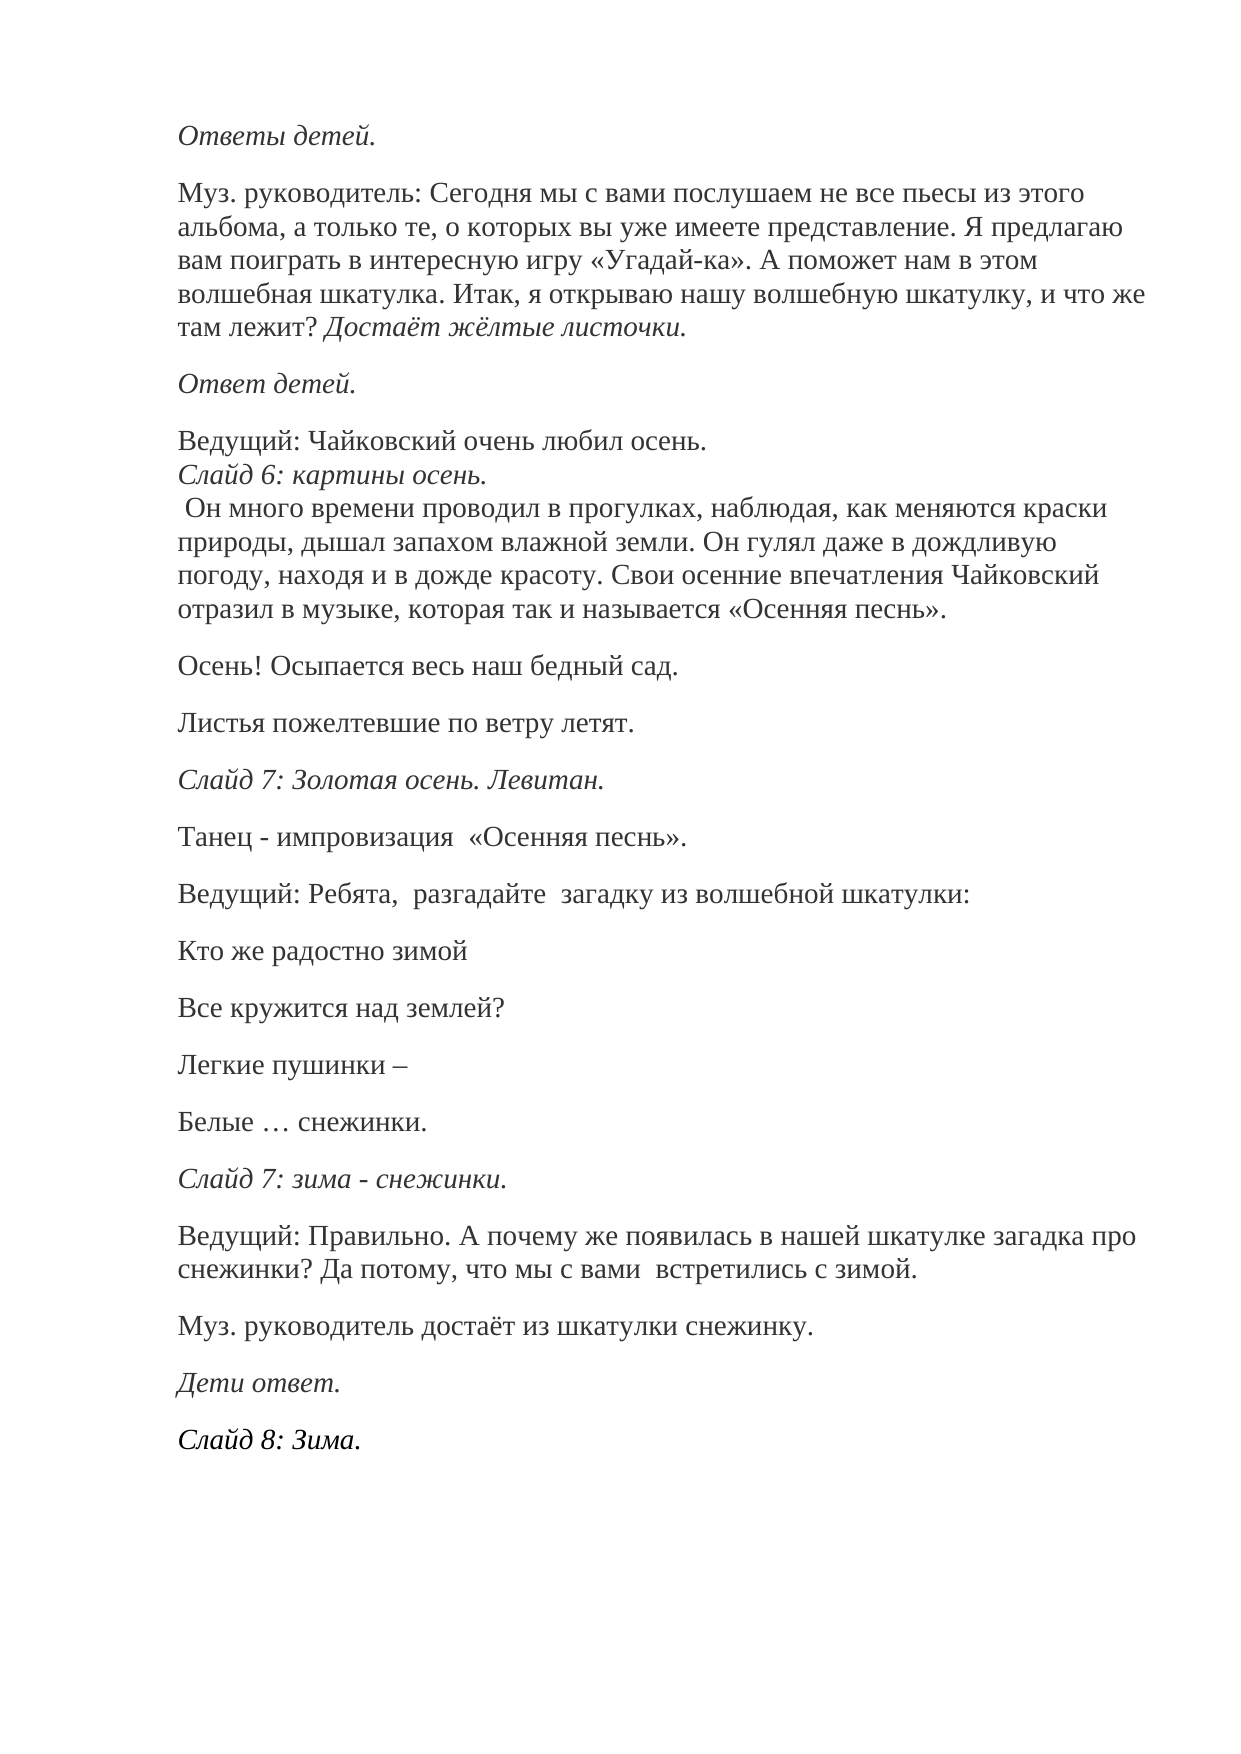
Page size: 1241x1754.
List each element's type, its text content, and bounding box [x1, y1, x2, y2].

text Все кружится над землей? [177, 990, 1152, 1023]
text Муз. руководитель достаёт из шкатулки снежинку. [177, 1308, 1152, 1342]
text Осень! Осыпается весь наш бедный сад. [177, 648, 1152, 681]
text Легкие пушинки – [177, 1047, 1152, 1080]
text Слайд 7: Золотая осень. Левитан. [177, 762, 1152, 795]
text Белые … снежинки. [177, 1104, 1152, 1137]
text Слайд 7: зима - снежинки. [177, 1161, 1152, 1194]
text Ведущий: Ребята, разгадайте загадку из волшебной шкатулки: [177, 876, 1152, 909]
text Ведущий: Правильно. А почему же появилась в нашей шкатулке загадка про снежинки? Да потому, что мы с вами встретились с зимой. [177, 1218, 1152, 1285]
text Листья пожелтевшие по ветру летят. [177, 705, 1152, 738]
text Ответы детей. [177, 118, 1152, 152]
text Слайд 6: картины осень. [177, 457, 1152, 490]
text Танец - импровизация «Осенняя песнь». [177, 819, 1152, 852]
text Кто же радостно зимой [177, 933, 1152, 966]
text Ведущий: Чайковский очень любил осень. [177, 423, 1152, 457]
text Муз. руководитель: Сегодня мы с вами послушаем не все пьесы из этого альбома, а только те, о которых вы уже имеете представление. Я предлагаю вам поиграть в интересную игру «Угадай-ка». А поможет нам в этом волшебная шкатулка. Итак, я открываю нашу волшебную шкатулку, и что же там лежит? Достаёт жёлтые листочки. [177, 175, 1152, 343]
text Дети ответ. [177, 1365, 1152, 1399]
text Слайд 8: Зима. [177, 1422, 1152, 1456]
text Ответ детей. [177, 366, 1152, 400]
text Он много времени проводил в прогулках, наблюдая, как меняются краски природы, дышал запахом влажной земли. Он гулял даже в дождливую погоду, находя и в дожде красоту. Свои осенние впечатления Чайковский отразил в музыке, которая так и называется «Осенняя песнь». [177, 490, 1152, 624]
